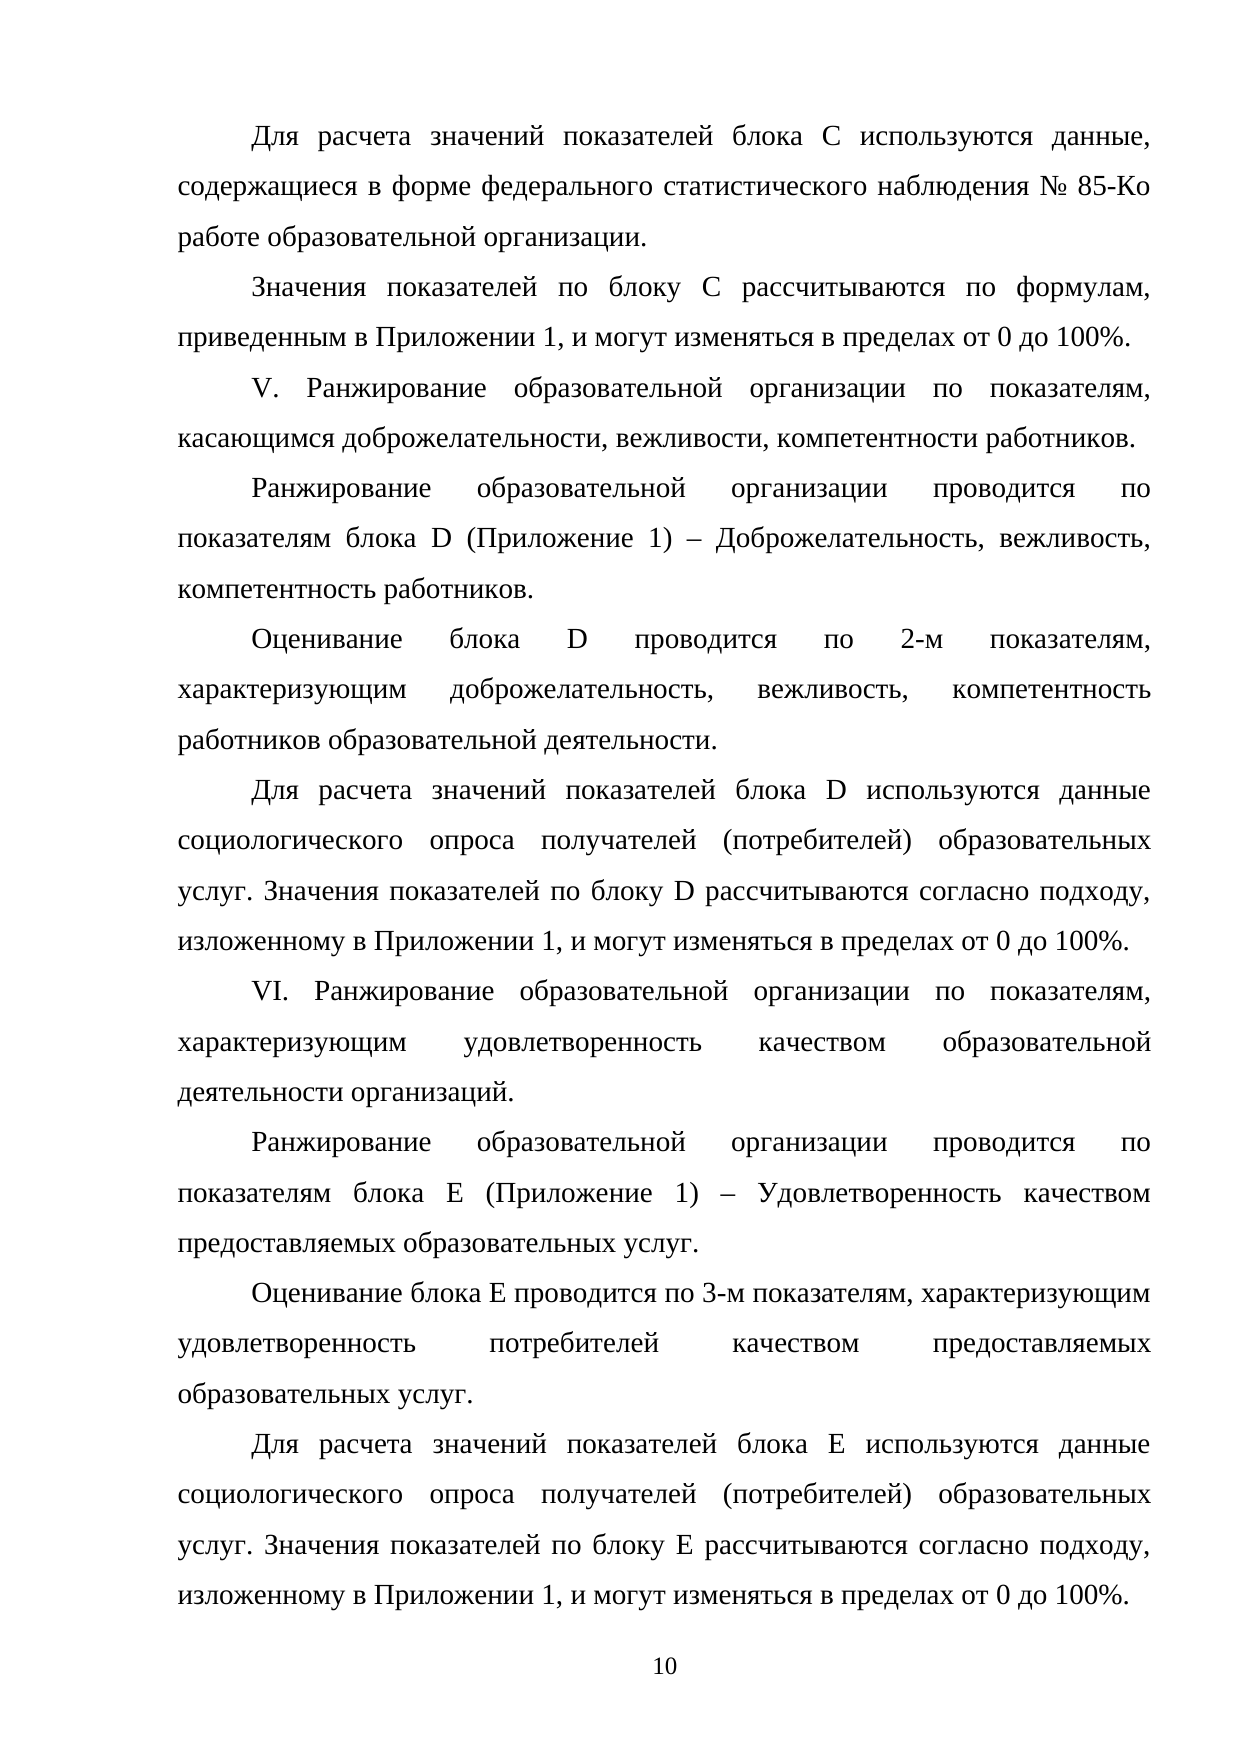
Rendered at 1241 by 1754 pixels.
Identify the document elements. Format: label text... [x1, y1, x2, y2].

text Оценивание блока E проводится по 3-м показателям, характеризующим удовлетворенность потребителей качеством предоставляемых образовательных услуг. [177, 1275, 1152, 1409]
text Ранжирование образовательной организации проводится по показателям блока D (Приложение 1) – Доброжелательность, вежливость, компетентность работников. [177, 470, 1152, 604]
text Для расчета значений показателей блока C используются данные, содержащиеся в форме федерального статистического наблюдения № 85-Ко работе образовательной организации. [177, 118, 1152, 252]
text Для расчета значений показателей блока E используются данные социологического опроса получателей (потребителей) образовательных услуг. Значения показателей по блоку E рассчитываются согласно подходу, изложенному в Приложении 1, и могут изменяться в пределах от 0 до 100%. [177, 1426, 1152, 1611]
text Оценивание блока D проводится по 2-м показателям, характеризующим доброжелательность, вежливость, компетентность работников образовательной деятельности. [177, 621, 1152, 755]
text V. Ранжирование образовательной организации по показателям, касающимся доброжелательности, вежливости, компетентности работников. [177, 370, 1152, 453]
text Ранжирование образовательной организации проводится по показателям блока E (Приложение 1) – Удовлетворенность качеством предоставляемых образовательных услуг. [177, 1124, 1152, 1258]
text VI. Ранжирование образовательной организации по показателям, характеризующим удовлетворенность качеством образовательной деятельности организаций. [177, 973, 1152, 1108]
text Значения показателей по блоку C рассчитываются по формулам, приведенным в Приложении 1, и могут изменяться в пределах от 0 до 100%. [177, 269, 1152, 353]
text Для расчета значений показателей блока D используются данные социологического опроса получателей (потребителей) образовательных услуг. Значения показателей по блоку D рассчитываются согласно подходу, изложенному в Приложении 1, и могут изменяться в пределах от 0 до 100%. [177, 772, 1152, 957]
